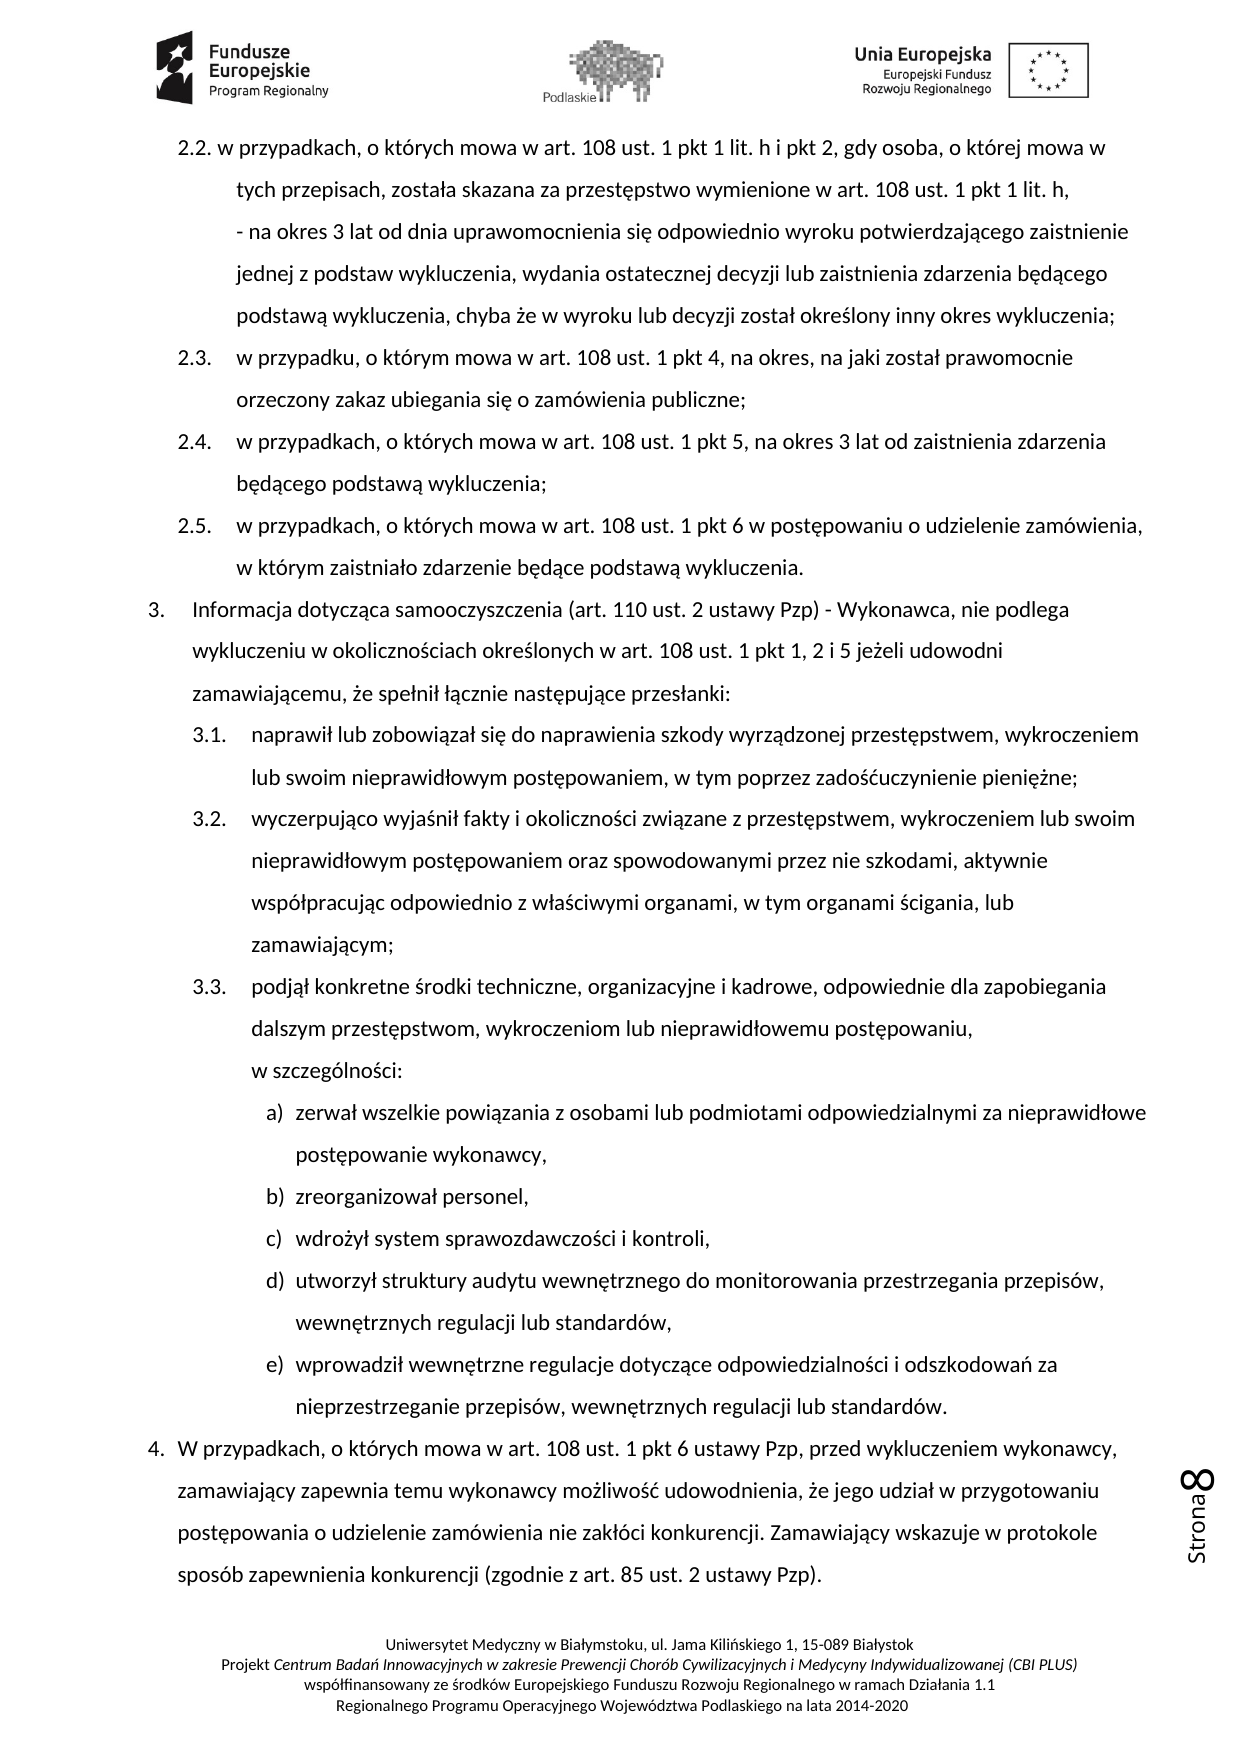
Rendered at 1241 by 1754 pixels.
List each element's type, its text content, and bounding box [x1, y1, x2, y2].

text d) utworzył struktury audytu wewnętrznego do monitorowania przestrzegania przepisów, wewnętrznych regulacji lub standardów, [266, 1266, 1152, 1336]
text b) zreorganizował personel, [266, 1182, 1152, 1210]
text 2.3. w przypadku, o którym mowa w art. 108 ust. 1 pkt 4, na okres, na jaki został prawomocnie orzeczony zakaz ubiegania się o zamówienia publiczne; [177, 343, 1152, 413]
picture [147, 29, 1093, 107]
text 4. W przypadkach, o których mowa w art. 108 ust. 1 pkt 6 ustawy Pzp, przed wykluczeniem wykonawcy, zamawiający zapewnia temu wykonawcy możliwość udowodnienia, że jego udział w przygotowaniu postępowania o udzielenie zamówienia nie zakłóci konkurencji. Zamawiający wskazuje w protokole sposób zapewnienia konkurencji (zgodnie z art. 85 ust. 2 ustawy Pzp). [148, 1434, 1152, 1588]
text c) wdrożył system sprawozdawczości i kontroli, [266, 1224, 1152, 1252]
text 2.2. w przypadkach, o których mowa w art. 108 ust. 1 pkt 1 lit. h i pkt 2, gdy osoba, o której mowa w tych przepisach, została skazana za przestępstwo wymienione w art. 108 ust. 1 pkt 1 lit. h, [177, 133, 1152, 203]
text a) zerwał wszelkie powiązania z osobami lub podmiotami odpowiedzialnymi za nieprawidłowe postępowanie wykonawcy, [266, 1098, 1152, 1168]
text 3.1. naprawił lub zobowiązał się do naprawienia szkody wyrządzonej przestępstwem, wykroczeniem lub swoim nieprawidłowym postępowaniem, w tym poprzez zadośćuczynienie pieniężne; [192, 721, 1152, 791]
text e) wprowadził wewnętrzne regulacje dotyczące odpowiedzialności i odszkodowań za nieprzestrzeganie przepisów, wewnętrznych regulacji lub standardów. [266, 1350, 1152, 1420]
text - na okres 3 lat od dnia uprawomocnienia się odpowiednio wyroku potwierdzającego zaistnienie jednej z podstaw wykluczenia, wydania ostatecznej decyzji lub zaistnienia zdarzenia będącego podstawą wykluczenia, chyba że w wyroku lub decyzji został określony inny okres wykluczenia; [236, 217, 1152, 329]
text 3.3. podjął konkretne środki techniczne, organizacyjne i kadrowe, odpowiednie dla zapobiegania dalszym przestępstwom, wykroczeniom lub nieprawidłowemu postępowaniu, w szczególności: [192, 972, 1152, 1084]
text 3. Informacja dotycząca samooczyszczenia (art. 110 ust. 2 ustawy Pzp) - Wykonawca, nie podlega wykluczeniu w okolicznościach określonych w art. 108 ust. 1 pkt 1, 2 i 5 jeżeli udowodni zamawiającemu, że spełnił łącznie następujące przesłanki: [148, 595, 1152, 707]
text 2.5. w przypadkach, o których mowa w art. 108 ust. 1 pkt 6 w postępowaniu o udzielenie zamówienia, w którym zaistniało zdarzenie będące podstawą wykluczenia. [177, 511, 1152, 581]
text 3.2. wyczerpująco wyjaśnił fakty i okoliczności związane z przestępstwem, wykroczeniem lub swoim nieprawidłowym postępowaniem oraz spowodowanymi przez nie szkodami, aktywnie współpracując odpowiednio z właściwymi organami, w tym organami ścigania, lub zamawiającym; [192, 804, 1152, 958]
text 2.4. w przypadkach, o których mowa w art. 108 ust. 1 pkt 5, na okres 3 lat od zaistnienia zdarzenia będącego podstawą wykluczenia; [177, 427, 1152, 497]
